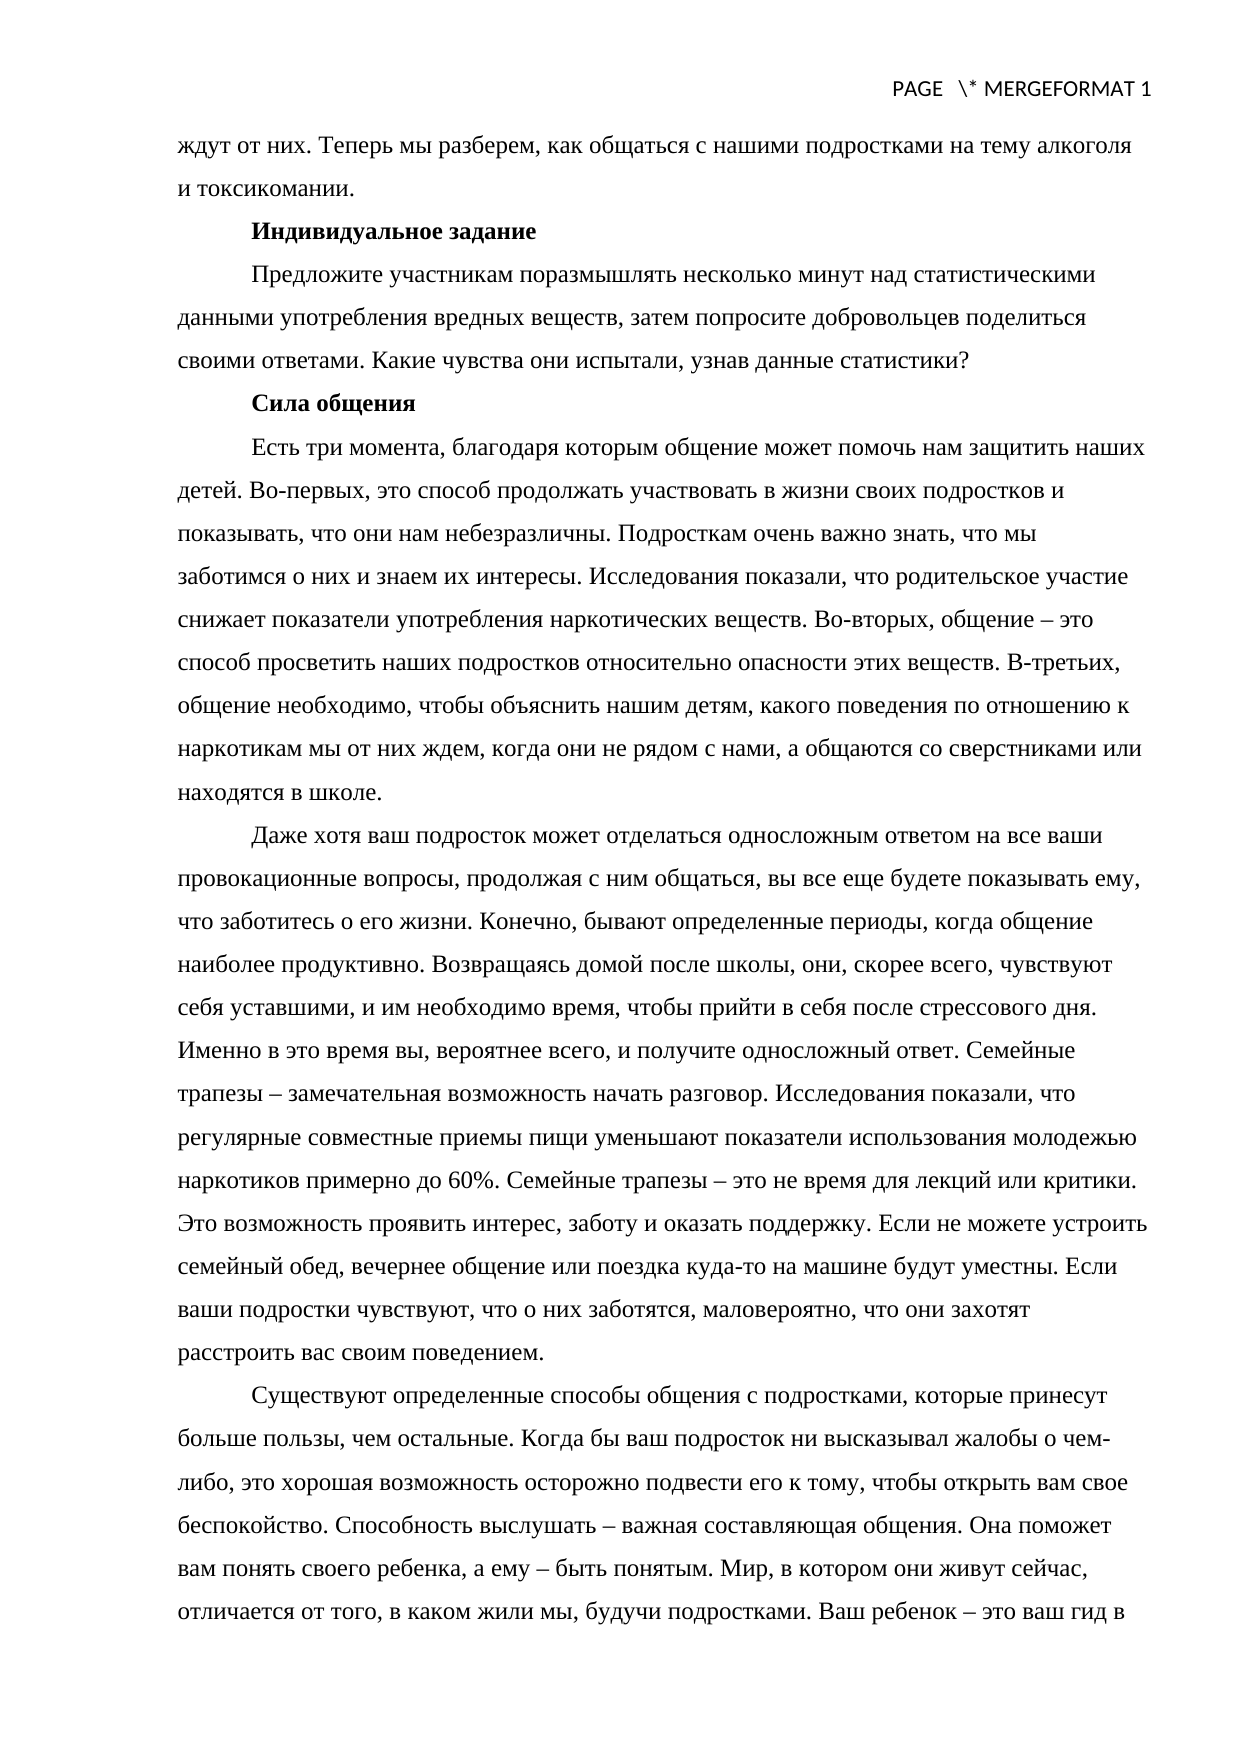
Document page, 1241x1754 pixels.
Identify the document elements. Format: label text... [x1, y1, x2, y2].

text Индивидуальное задание [177, 216, 1152, 245]
text Есть три момента, благодаря которым общение может помочь нам защитить наших детей. Во-первых, это способ продолжать участвовать в жизни своих подростков и показывать, что они нам небезразличны. Подросткам очень важно знать, что мы заботимся о них и знаем их интересы. Исследования показали, что родительское участие снижает показатели употребления наркотических веществ. Во-вторых, общение – это способ просветить наших подростков относительно опасности этих веществ. В-третьих, общение необходимо, чтобы объяснить нашим детям, какого поведения по отношению к наркотикам мы от них ждем, когда они не рядом с нами, а общаются со сверстниками или находятся в школе. [177, 432, 1152, 805]
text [177, 130, 1152, 202]
text Предложите участникам поразмышлять несколько минут над статистическими данными употребления вредных веществ, затем попросите добровольцев поделиться своими ответами. Какие чувства они испытали, узнав данные статистики? [177, 259, 1152, 374]
text Даже хотя ваш подросток может отделаться односложным ответом на все ваши провокационные вопросы, продолжая с ним общаться, вы все еще будете показывать ему, что заботитесь о его жизни. Конечно, бывают определенные периоды, когда общение наиболее продуктивно. Возвращаясь домой после школы, они, скорее всего, чувствуют себя уставшими, и им необходимо время, чтобы прийти в себя после стрессового дня. Именно в это время вы, вероятнее всего, и получите односложный ответ. Семейные трапезы – замечательная возможность начать разговор. Исследования показали, что регулярные совместные приемы пищи уменьшают показатели использования молодежью наркотиков примерно до 60%. Семейные трапезы – это не время для лекций или критики. Это возможность проявить интерес, заботу и оказать поддержку. Если не можете устроить семейный обед, вечернее общение или поездка куда-то на машине будут уместны. Если ваши подростки чувствуют, что о них заботятся, маловероятно, что они захотят расстроить вас своим поведением. [177, 820, 1152, 1366]
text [177, 1380, 1152, 1625]
text Сила общения [177, 388, 1152, 417]
